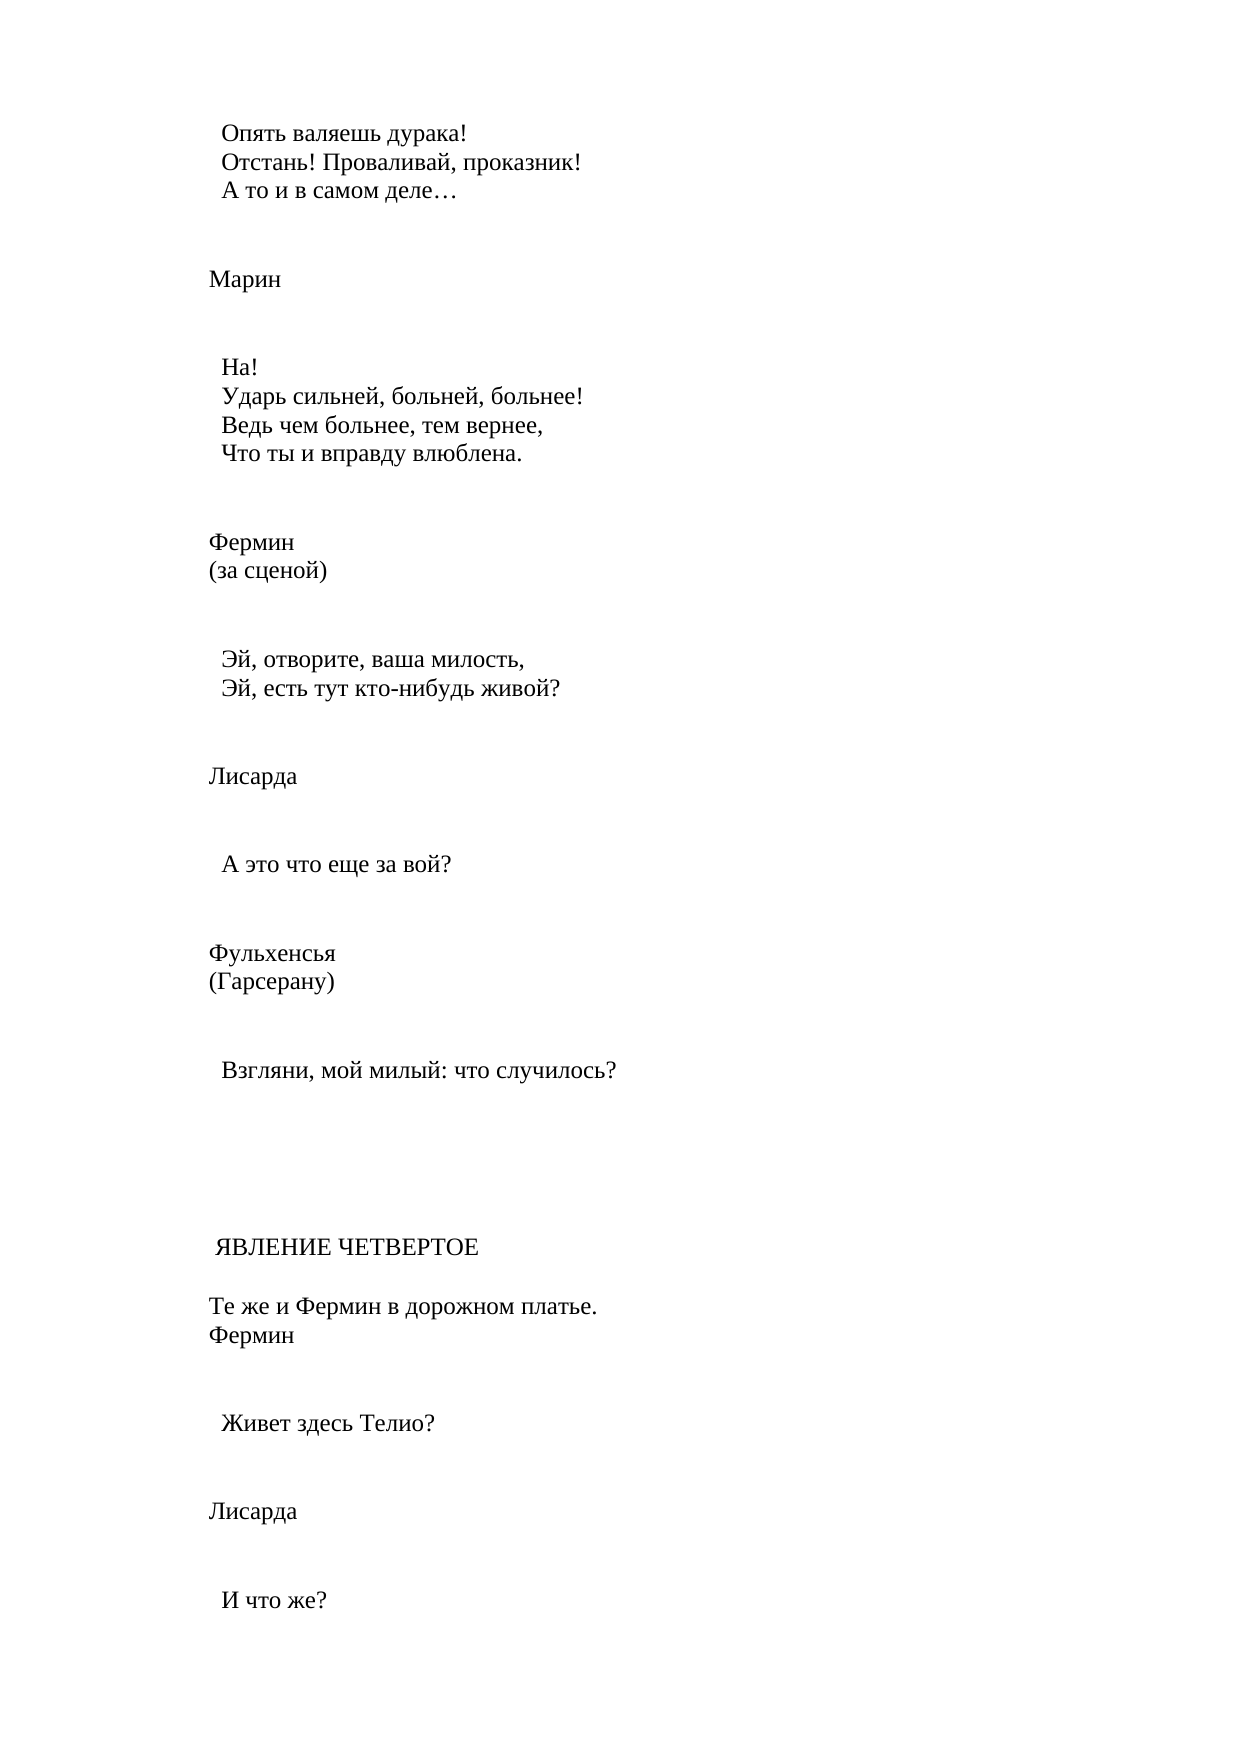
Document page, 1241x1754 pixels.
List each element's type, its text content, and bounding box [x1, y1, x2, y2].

text И что же? [177, 1585, 1152, 1613]
text Эй, есть тут кто-нибудь живой? [177, 673, 1152, 701]
text Опять валяешь дурака! [177, 118, 1152, 147]
text Фульхенсья [177, 938, 1152, 966]
text Лисарда [177, 761, 1152, 790]
text Марин [177, 264, 1152, 293]
text Взгляни, мой милый: что случилось? [177, 1055, 1152, 1083]
text Фермин [177, 527, 1152, 556]
text Живет здесь Телио? [177, 1408, 1152, 1437]
text На! [177, 352, 1152, 381]
text Эй, отворите, ваша милость, [177, 644, 1152, 673]
text (Гарсерану) [177, 966, 1152, 995]
text Отстань! Проваливай, проказник! [177, 147, 1152, 176]
text Лисарда [177, 1496, 1152, 1525]
text (за сценой) [177, 556, 1152, 584]
text Фермин [177, 1320, 1152, 1348]
text ЯВЛЕНИЕ ЧЕТВЕРТОЕ [177, 1232, 1152, 1261]
text Ведь чем больнее, тем вернее, [177, 410, 1152, 438]
text Те же и Фермин в дорожном платье. [177, 1291, 1152, 1320]
text Ударь сильней, больней, больнее! [177, 381, 1152, 410]
text А это что еще за вой? [177, 849, 1152, 878]
text Что ты и вправду влюблена. [177, 438, 1152, 467]
text А то и в самом деле… [177, 176, 1152, 204]
